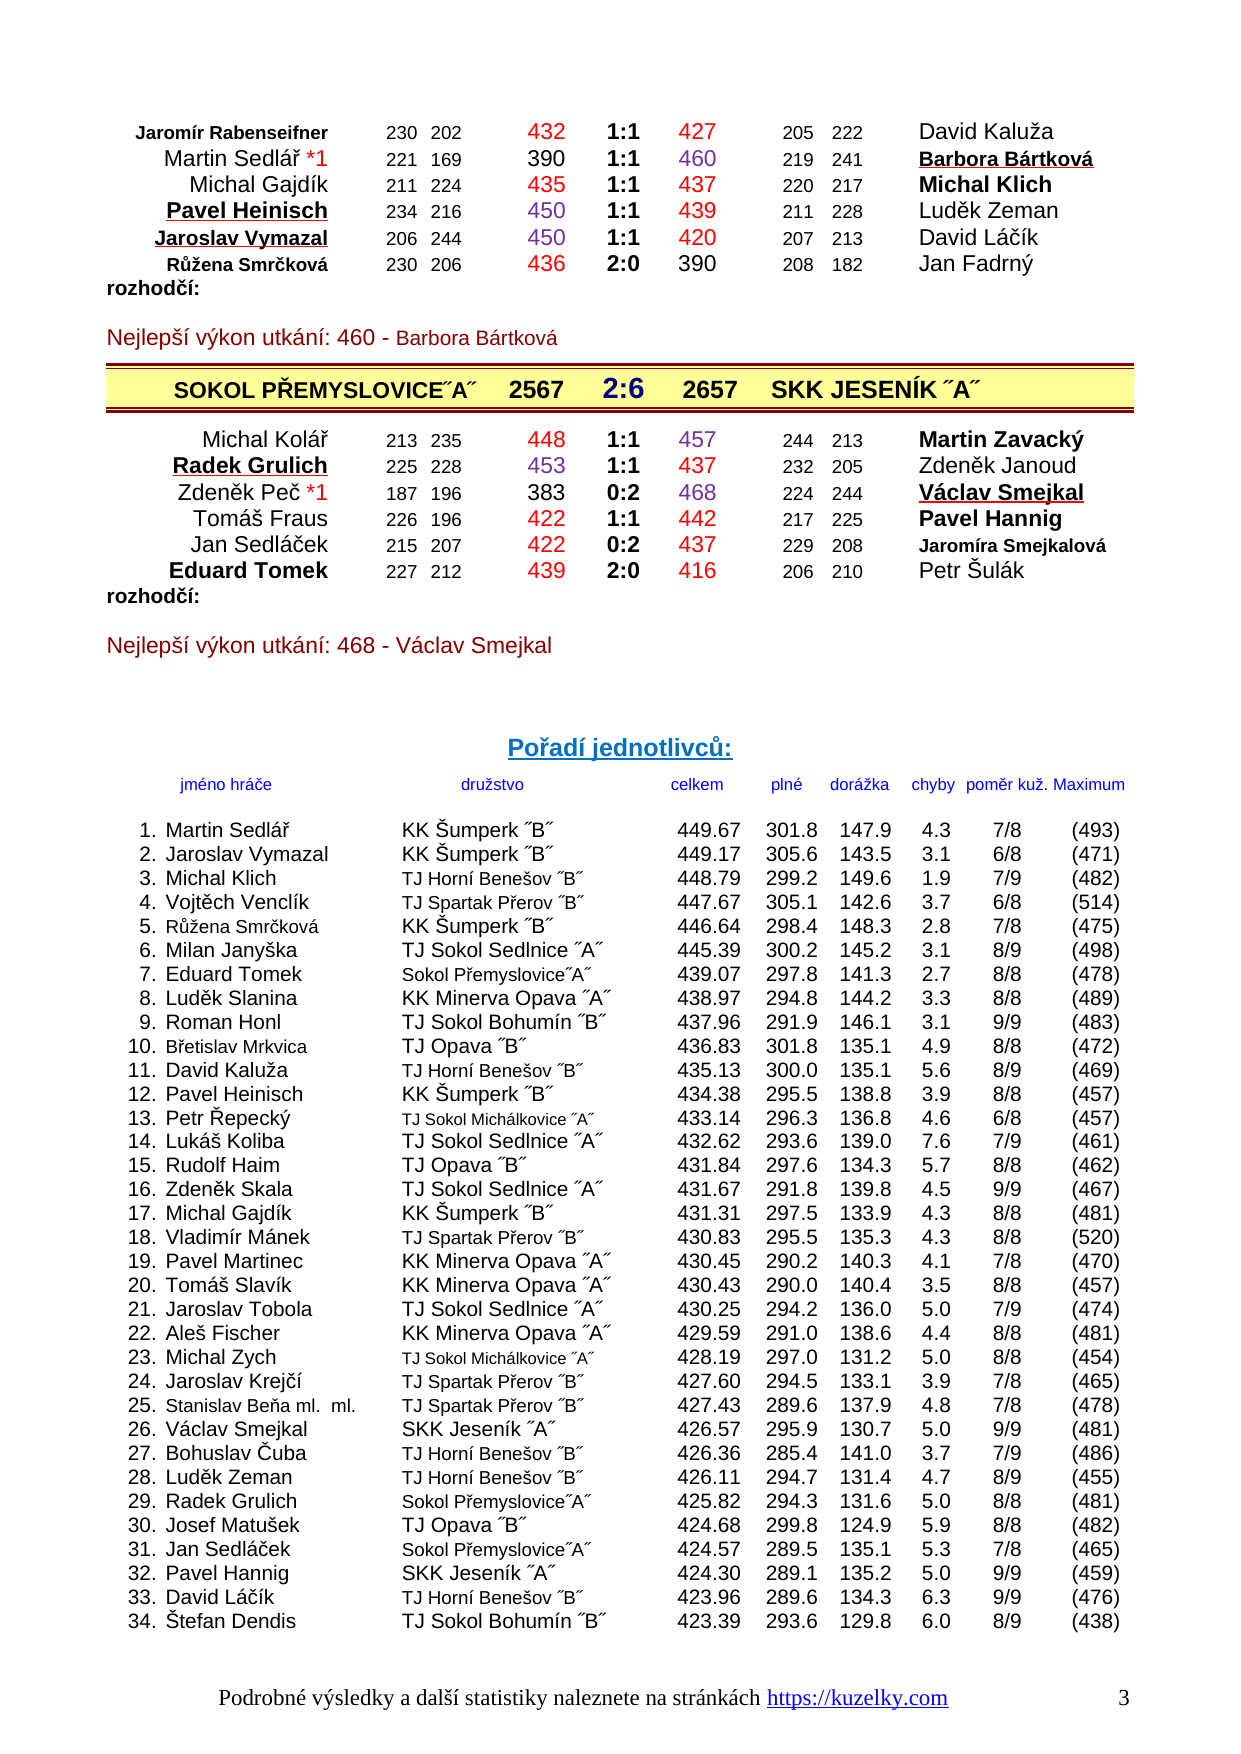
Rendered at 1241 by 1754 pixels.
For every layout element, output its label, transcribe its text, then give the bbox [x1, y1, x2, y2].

text 29. Radek Grulich Sokol Přemyslovice˝A˝ 425.82 294.3 131.6 5.0 8/8 (481) [106, 1489, 1134, 1513]
text 26. Václav Smejkal SKK Jeseník ˝A˝ 426.57 295.9 130.7 5.0 9/9 (481) [106, 1417, 1134, 1441]
text 6. Milan Janyška TJ Sokol Sedlnice ˝A˝ 445.39 300.2 145.2 3.1 8/9 (498) [106, 938, 1134, 962]
text 32. Pavel Hannig SKK Jeseník ˝A˝ 424.30 289.1 135.2 5.0 9/9 (459) [106, 1561, 1134, 1584]
text 3. Michal Klich TJ Horní Benešov ˝B˝ 448.79 299.2 149.6 1.9 7/9 (482) [106, 866, 1134, 890]
text Michal Kolář 213 235 448 1:1 457 244 213 Martin Zavacký [106, 426, 1134, 452]
text 20. Tomáš Slavík KK Minerva Opava ˝A˝ 430.43 290.0 140.4 3.5 8/8 (457) [106, 1273, 1134, 1297]
text Zdeněk Peč *1 187 196 383 0:2 468 224 244 Václav Smejkal [106, 478, 1134, 505]
text 11. David Kaluža TJ Horní Benešov ˝B˝ 435.13 300.0 135.1 5.6 8/9 (469) [106, 1057, 1134, 1081]
text 12. Pavel Heinisch KK Šumperk ˝B˝ 434.38 295.5 138.8 3.9 8/8 (457) [106, 1081, 1134, 1105]
text 18. Vladimír Mánek TJ Spartak Přerov ˝B˝ 430.83 295.5 135.3 4.3 8/8 (520) [106, 1225, 1134, 1249]
text Nejlepší výkon utkání: 460 - Barbora Bártková [106, 324, 1134, 351]
text 19. Pavel Martinec KK Minerva Opava ˝A˝ 430.45 290.2 140.3 4.1 7/8 (470) [106, 1249, 1134, 1273]
text Pořadí jednotlivců: [94, 733, 1145, 762]
text 13. Petr Řepecký TJ Sokol Michálkovice ˝A˝ 433.14 296.3 136.8 4.6 6/8 (457) [106, 1105, 1134, 1129]
text 15. Rudolf Haim TJ Opava ˝B˝ 431.84 297.6 134.3 5.7 8/8 (462) [106, 1153, 1134, 1177]
text 24. Jaroslav Krejčí TJ Spartak Přerov ˝B˝ 427.60 294.5 133.1 3.9 7/8 (465) [106, 1369, 1134, 1393]
text 21. Jaroslav Tobola TJ Sokol Sedlnice ˝A˝ 430.25 294.2 136.0 5.0 7/9 (474) [106, 1297, 1134, 1321]
text 10. Břetislav Mrkvica TJ Opava ˝B˝ 436.83 301.8 135.1 4.9 8/8 (472) [106, 1033, 1134, 1057]
text Jaroslav Vymazal 206 244 450 1:1 420 207 213 David Láčík [106, 223, 1134, 250]
text 16. Zdeněk Skala TJ Sokol Sedlnice ˝A˝ 431.67 291.8 139.8 4.5 9/9 (467) [106, 1177, 1134, 1201]
text Martin Sedlář *1 221 169 390 1:1 460 219 241 Barbora Bártková [106, 144, 1134, 171]
text 28. Luděk Zeman TJ Horní Benešov ˝B˝ 426.11 294.7 131.4 4.7 8/9 (455) [106, 1465, 1134, 1489]
text 4. Vojtěch Venclík TJ Spartak Přerov ˝B˝ 447.67 305.1 142.6 3.7 6/8 (514) [106, 890, 1134, 914]
text Sokol Přemyslovice˝A˝ 2567 2:6 2657 SKK Jeseník ˝A˝ [106, 369, 1134, 407]
text 14. Lukáš Koliba TJ Sokol Sedlnice ˝A˝ 432.62 293.6 139.0 7.6 7/9 (461) [106, 1129, 1134, 1153]
text 31. Jan Sedláček Sokol Přemyslovice˝A˝ 424.57 289.5 135.1 5.3 7/8 (465) [106, 1537, 1134, 1561]
text 25. Stanislav Beňa ml. ml. TJ Spartak Přerov ˝B˝ 427.43 289.6 137.9 4.8 7/8 (478) [106, 1393, 1134, 1417]
text Radek Grulich 225 228 453 1:1 437 232 205 Zdeněk Janoud [106, 452, 1134, 478]
text 7. Eduard Tomek Sokol Přemyslovice˝A˝ 439.07 297.8 141.3 2.7 8/8 (478) [106, 962, 1134, 986]
text Eduard Tomek 227 212 439 2:0 416 206 210 Petr Šulák [106, 557, 1134, 584]
text Tomáš Fraus 226 196 422 1:1 442 217 225 Pavel Hannig [106, 505, 1134, 531]
text 8. Luděk Slanina KK Minerva Opava ˝A˝ 438.97 294.8 144.2 3.3 8/8 (489) [106, 986, 1134, 1009]
text Pavel Heinisch 234 216 450 1:1 439 211 228 Luděk Zeman [106, 197, 1134, 223]
text 34. Štefan Dendis TJ Sokol Bohumín ˝B˝ 423.39 293.6 129.8 6.0 8/9 (438) [106, 1608, 1134, 1632]
text 27. Bohuslav Čuba TJ Horní Benešov ˝B˝ 426.36 285.4 141.0 3.7 7/9 (486) [106, 1441, 1134, 1465]
text rozhodčí: [106, 584, 1134, 608]
text jméno hráče družstvo celkem plné dorážka chyby poměr kuž. Maximum [106, 775, 1134, 794]
text 23. Michal Zych TJ Sokol Michálkovice ˝A˝ 428.19 297.0 131.2 5.0 8/8 (454) [106, 1345, 1134, 1369]
text Nejlepší výkon utkání: 468 - Václav Smejkal [106, 632, 1134, 658]
text 5. Růžena Smrčková KK Šumperk ˝B˝ 446.64 298.4 148.3 2.8 7/8 (475) [106, 914, 1134, 938]
text 22. Aleš Fischer KK Minerva Opava ˝A˝ 429.59 291.0 138.6 4.4 8/8 (481) [106, 1321, 1134, 1345]
text 17. Michal Gajdík KK Šumperk ˝B˝ 431.31 297.5 133.9 4.3 8/8 (481) [106, 1201, 1134, 1225]
text 33. David Láčík TJ Horní Benešov ˝B˝ 423.96 289.6 134.3 6.3 9/9 (476) [106, 1584, 1134, 1608]
text Michal Gajdík 211 224 435 1:1 437 220 217 Michal Klich [106, 171, 1134, 197]
text 2. Jaroslav Vymazal KK Šumperk ˝B˝ 449.17 305.6 143.5 3.1 6/8 (471) [106, 842, 1134, 866]
text 30. Josef Matušek TJ Opava ˝B˝ 424.68 299.8 124.9 5.9 8/8 (482) [106, 1513, 1134, 1537]
text 9. Roman Honl TJ Sokol Bohumín ˝B˝ 437.96 291.9 146.1 3.1 9/9 (483) [106, 1009, 1134, 1033]
text 1. Martin Sedlář KK Šumperk ˝B˝ 449.67 301.8 147.9 4.3 7/8 (493) [106, 818, 1134, 842]
text rozhodčí: [106, 276, 1134, 300]
text Růžena Smrčková 230 206 436 2:0 390 208 182 Jan Fadrný [106, 250, 1134, 276]
text Jaromír Rabenseifner 230 202 432 1:1 427 205 222 David Kaluža [106, 118, 1134, 144]
text Jan Sedláček 215 207 422 0:2 437 229 208 Jaromíra Smejkalová [106, 531, 1134, 557]
